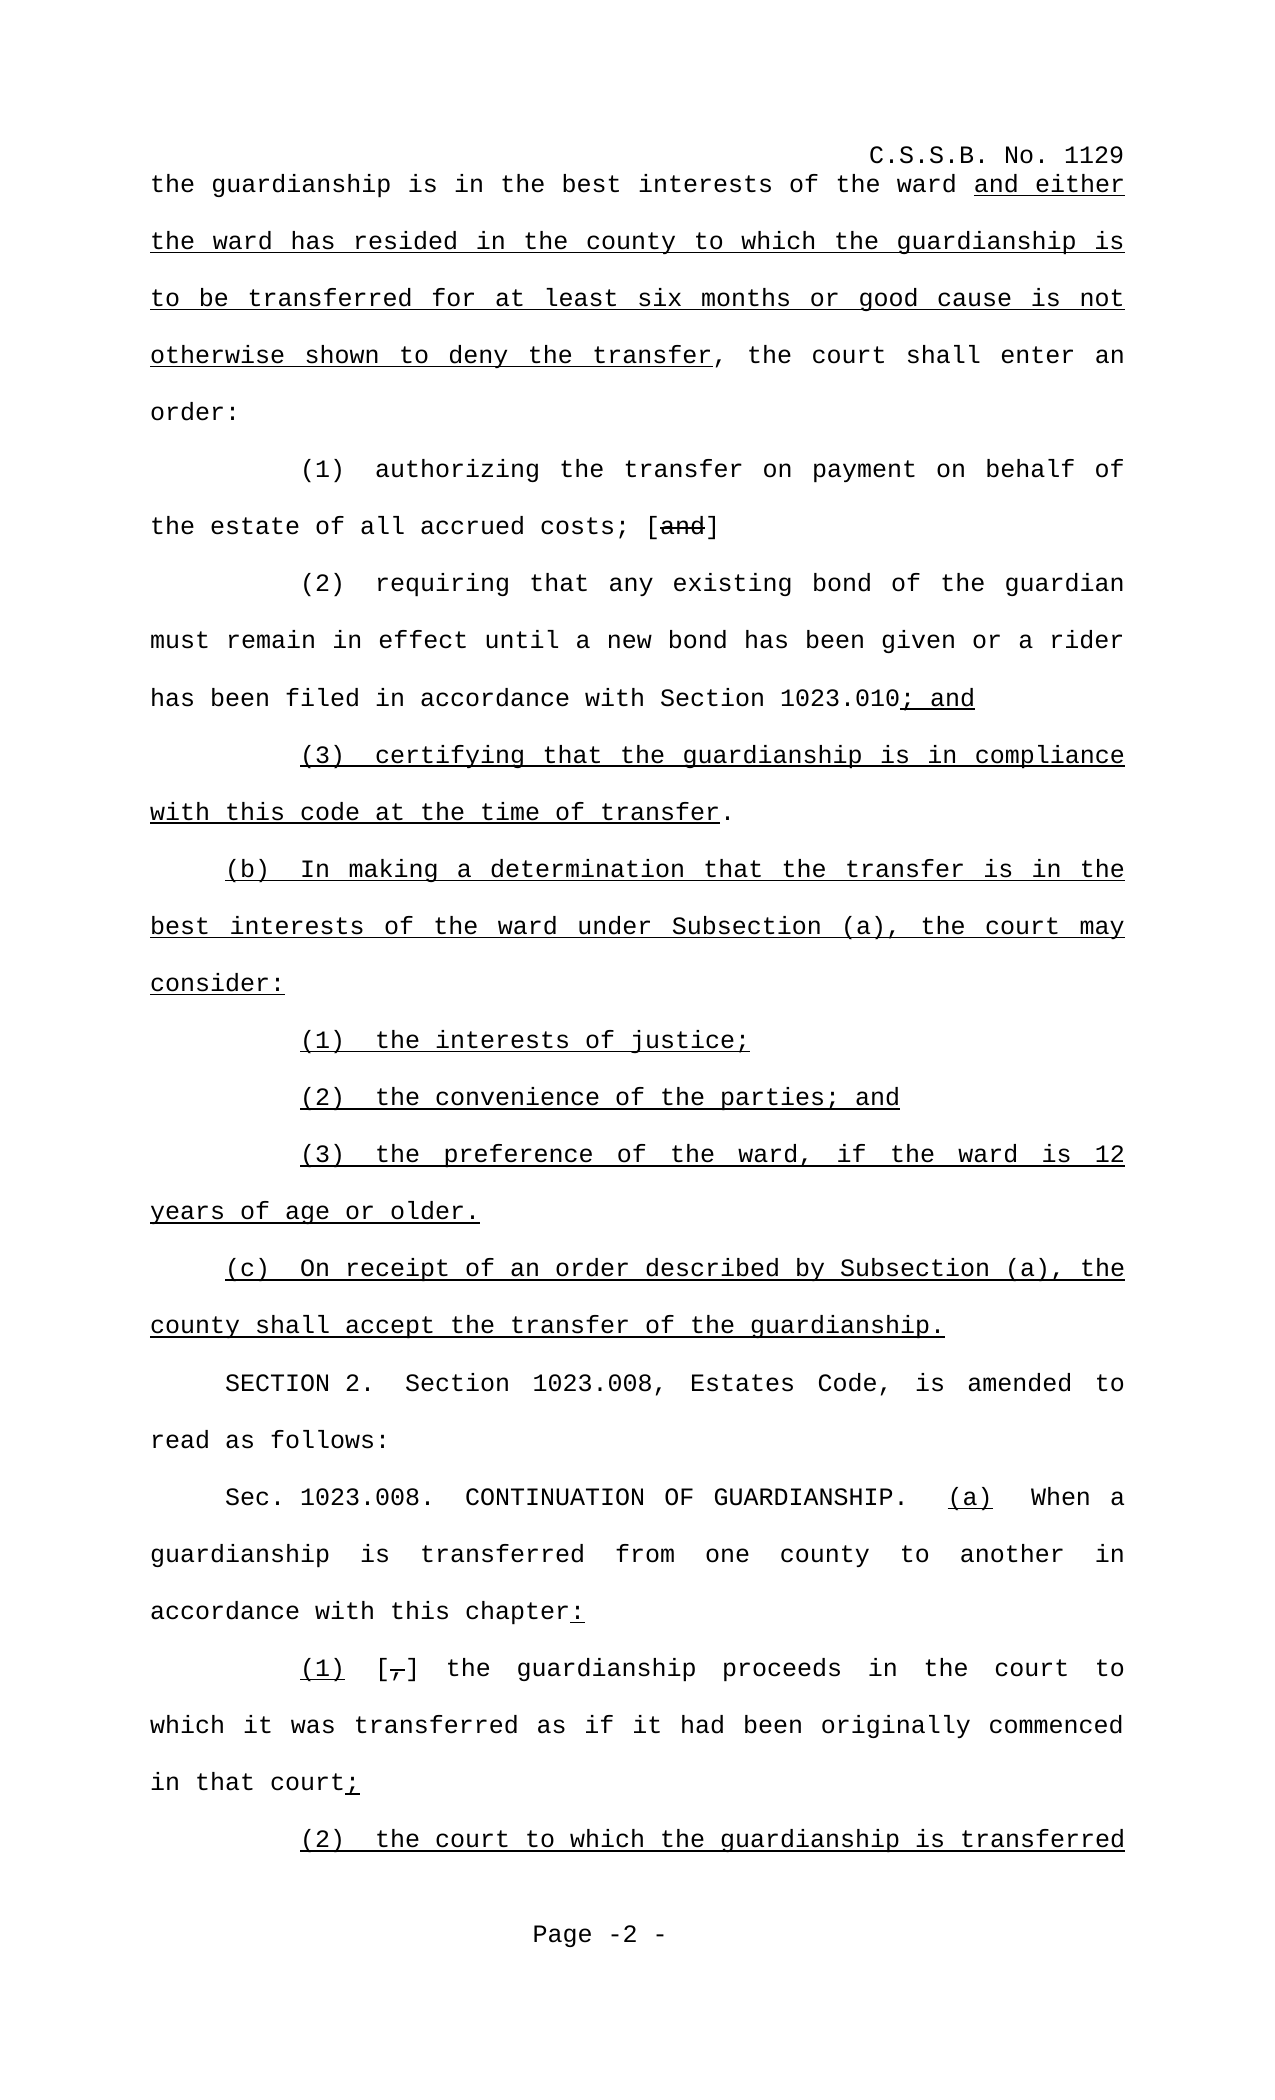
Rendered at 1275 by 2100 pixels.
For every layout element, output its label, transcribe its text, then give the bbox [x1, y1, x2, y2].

text (b) In making a determination that the transfer is in the best interests of the ward under Subsection (a), the court may consider: [150, 856, 1125, 937]
text (b) In making a determination that the transfer is in the best interests of the ward under Subsection (a), the court may consider: [150, 938, 1125, 999]
text (1) [,] the guardianship proceeds in the court to which it was transferred as if it had been originally commenced in that court; [150, 1655, 1125, 1798]
text (2) the convenience of the parties; and [150, 1084, 1125, 1113]
text (1) the interests of justice; [150, 1027, 1125, 1056]
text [150, 171, 1125, 252]
text (2) requiring that any existing bond of the guardian must remain in effect until a new bond has been given or a rider has been filed in accordance with Section 1023.010; and [150, 571, 1125, 713]
text (1) authorizing the transfer on payment on behalf of the estate of all accrued costs; [and] [150, 457, 1125, 542]
text (3) certifying that the guardianship is in compliance with this code at the time of transfer. [150, 742, 1125, 828]
text (3) the preference of the ward, if the ward is 12 years of age or older. [150, 1142, 1125, 1227]
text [150, 1827, 1125, 1855]
text Sec. 1023.008. CONTINUATION OF GUARDIANSHIP. (a) When a guardianship is transferred from one county to another in accordance with this chapter: [150, 1484, 1125, 1627]
text SECTION 2. Section 1023.008, Estates Code, is amended to read as follows: [150, 1370, 1125, 1456]
text (c) On receipt of an order described by Subsection (a), the county shall accept the transfer of the guardianship. [150, 1256, 1125, 1341]
